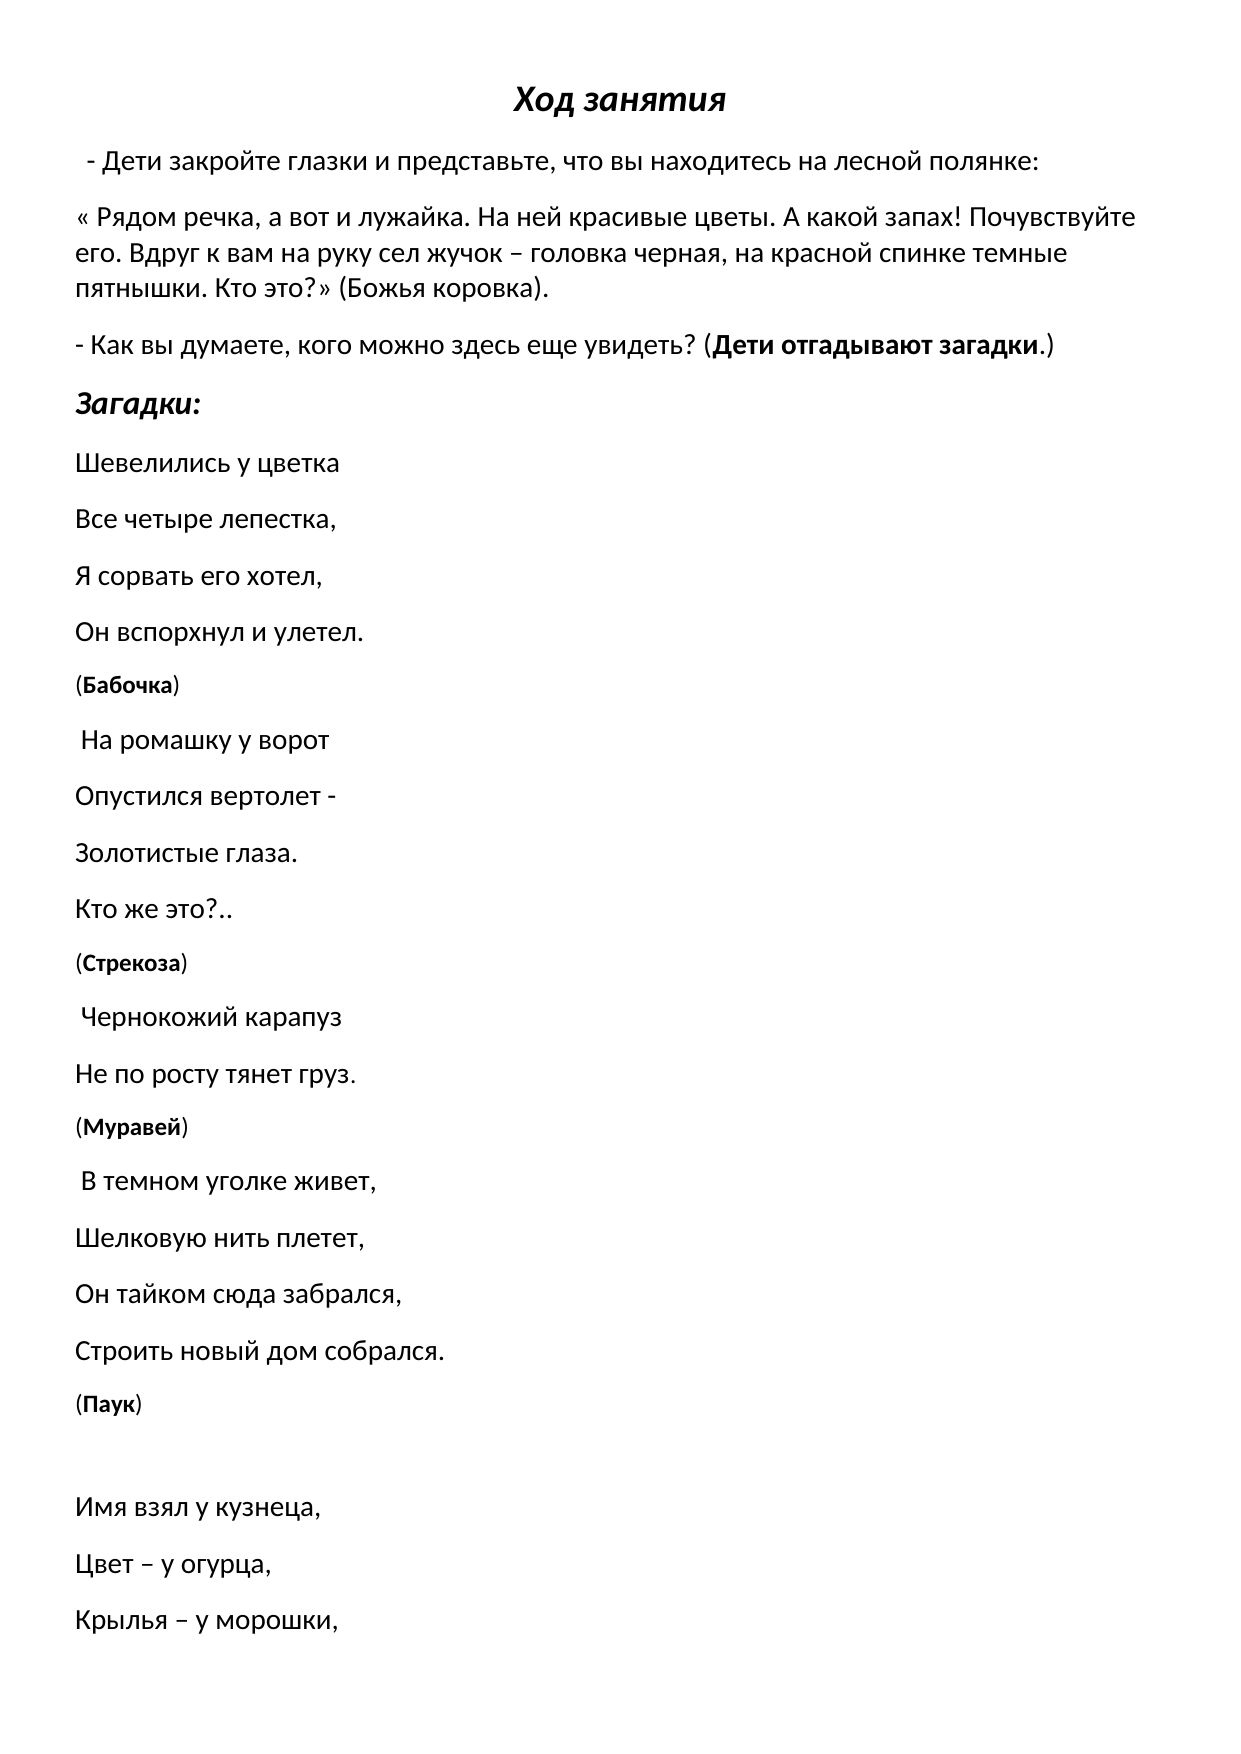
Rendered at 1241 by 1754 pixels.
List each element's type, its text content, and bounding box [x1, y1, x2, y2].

text Загадки: [75, 382, 1165, 423]
text (Паук) [75, 1388, 1165, 1419]
text (Стрекоза) [75, 947, 1165, 977]
text Цвет – у огурца, [75, 1545, 1165, 1581]
text - Дети закройте глазки и представьте, что вы находитесь на лесной полянке: [75, 142, 1165, 177]
text Шелковую нить плетет, [75, 1219, 1165, 1254]
text Ход занятия [75, 75, 1165, 121]
text Кто же это?.. [75, 890, 1165, 926]
text Чернокожий карапуз [75, 998, 1165, 1034]
text Строить новый дом собрался. [75, 1332, 1165, 1367]
text (Бабочка) [75, 670, 1165, 700]
text Он вспорхнул и улетел. [75, 613, 1165, 649]
text Имя взял у кузнеца, [75, 1488, 1165, 1524]
text На ромашку у ворот [75, 721, 1165, 757]
text Опустился вертолет - [75, 777, 1165, 813]
text Не по росту тянет груз. [75, 1055, 1165, 1090]
text Я сорвать его хотел, [75, 557, 1165, 592]
text Золотистые глаза. [75, 834, 1165, 869]
text Все четыре лепестка, [75, 500, 1165, 536]
text Шевелились у цветка [75, 444, 1165, 479]
text - Как вы думаете, кого можно здесь еще увидеть? (Дети отгадывают загадки.) [75, 326, 1165, 361]
text В темном уголке живет, [75, 1162, 1165, 1198]
text Крылья – у морошки, [75, 1601, 1165, 1637]
text « Рядом речка, а вот и лужайка. На ней красивые цветы. А какой запах! Почувствуйте его. Вдруг к вам на руку сел жучок – головка черная, на красной спинке темные пятнышки. Кто это?» (Божья коровка). [75, 198, 1165, 305]
text (Муравей) [75, 1111, 1165, 1142]
text Он тайком сюда забрался, [75, 1275, 1165, 1311]
